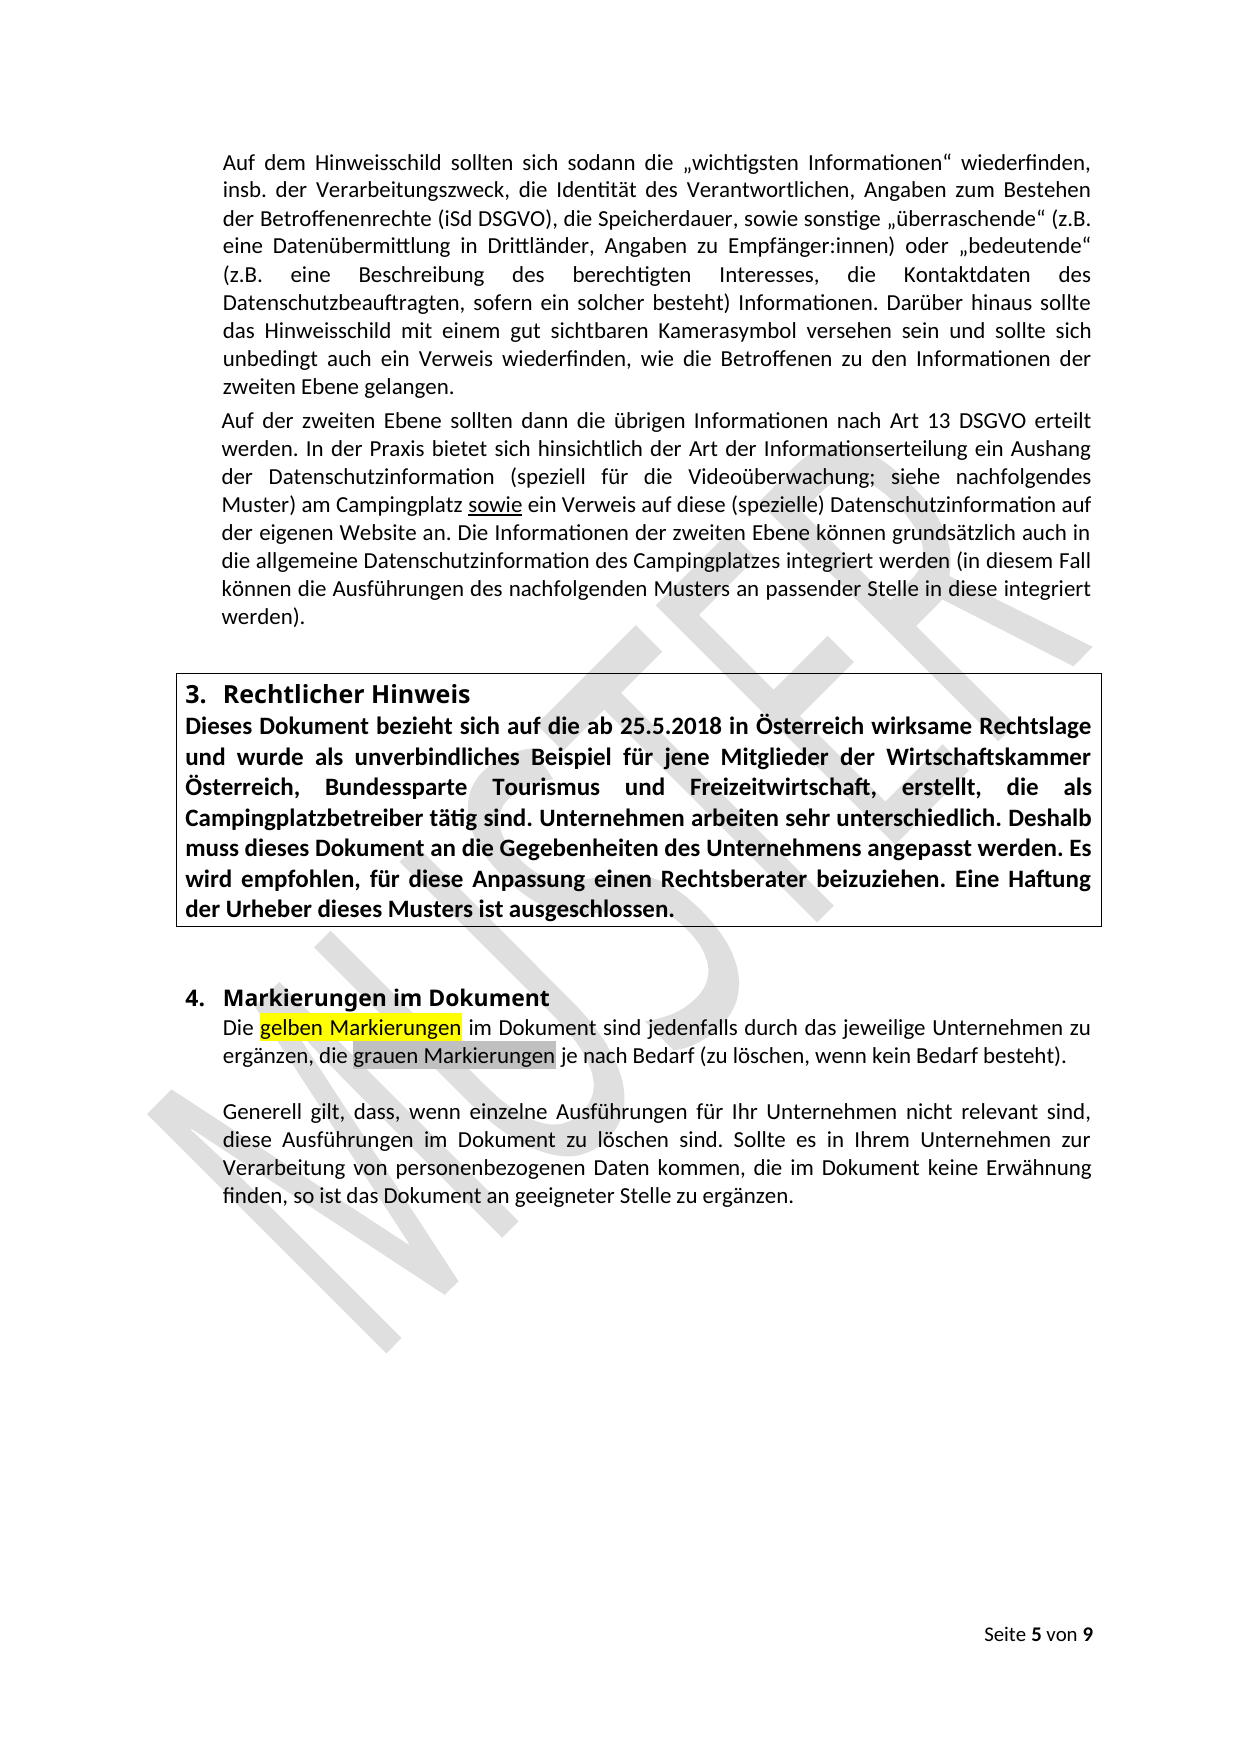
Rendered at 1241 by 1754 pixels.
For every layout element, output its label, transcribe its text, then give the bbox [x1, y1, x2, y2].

list Rechtlicher Hinweis [177, 674, 1101, 707]
text Generell gilt, dass, wenn einzelne Ausführungen für Ihr Unternehmen nicht relevant sind, diese Ausführungen im Dokument zu löschen sind. Sollte es in Ihrem Unternehmen zur Verarbeitung von personenbezogenen Daten kommen, die im Dokument keine Erwähnung finden, so ist das Dokument an geeigneter Stelle zu ergänzen. [223, 1097, 1093, 1209]
text Die gelben Markierungen im Dokument sind jedenfalls durch das jeweilige Unternehmen zu ergänzen, die grauen Markierungen je nach Bedarf (zu löschen, wenn kein Bedarf besteht). [462, 1013, 1093, 1069]
list Markierungen im Dokument [185, 982, 1093, 1013]
text Auf der zweiten Ebene sollten dann die übrigen Informationen nach Art 13 DSGVO erteilt werden. In der Praxis bietet sich hinsichtlich der Art der Informationserteilung ein Aushang der Datenschutzinformation (speziell für die Videoüberwachung; siehe nachfolgendes Muster) am Campingplatz sowie ein Verweis auf diese (spezielle) Datenschutzinformation auf der eigenen Website an. Die Informationen der zweiten Ebene können grundsätzlich auch in die allgemeine Datenschutzinformation des Campingplatzes integriert werden (in diesem Fall können die Ausführungen des nachfolgenden Musters an passender Stelle in diese integriert werden). [221, 406, 1093, 630]
text Dieses Dokument bezieht sich auf die ab 25.5.2018 in Österreich wirksame Rechtslage und wurde als unverbindliches Beispiel für jene Mitglieder der Wirtschaftskammer Österreich, Bundessparte Tourismus und Freizeitwirtschaft, erstellt, die als Campingplatzbetreiber tätig sind. Unternehmen arbeiten sehr unterschiedlich. Deshalb muss dieses Dokument an die Gegebenheiten des Unternehmens angepasst werden. Es wird empfohlen, für diese Anpassung einen Rechtsberater beizuziehen. Eine Haftung der Urheber dieses Musters ist ausgeschlossen. [177, 707, 1101, 926]
text Auf dem Hinweisschild sollten sich sodann die „wichtigsten Informationen“ wiederfinden, insb. der Verarbeitungszweck, die Identität des Verantwortlichen, Angaben zum Bestehen der Betroffenenrechte (iSd DSGVO), die Speicherdauer, sowie sonstige „überraschende“ (z.B. eine Datenübermittlung in Drittländer, Angaben zu Empfänger:innen) oder „bedeutende“ (z.B. eine Beschreibung des berechtigten Interesses, die Kontaktdaten des Datenschutzbeauftragten, sofern ein solcher besteht) Informationen. Darüber hinaus sollte das Hinweisschild mit einem gut sichtbaren Kamerasymbol versehen sein und sollte sich unbedingt auch ein Verweis wiederfinden, wie die Betroffenen zu den Informationen der zweiten Ebene gelangen. [223, 148, 1093, 400]
